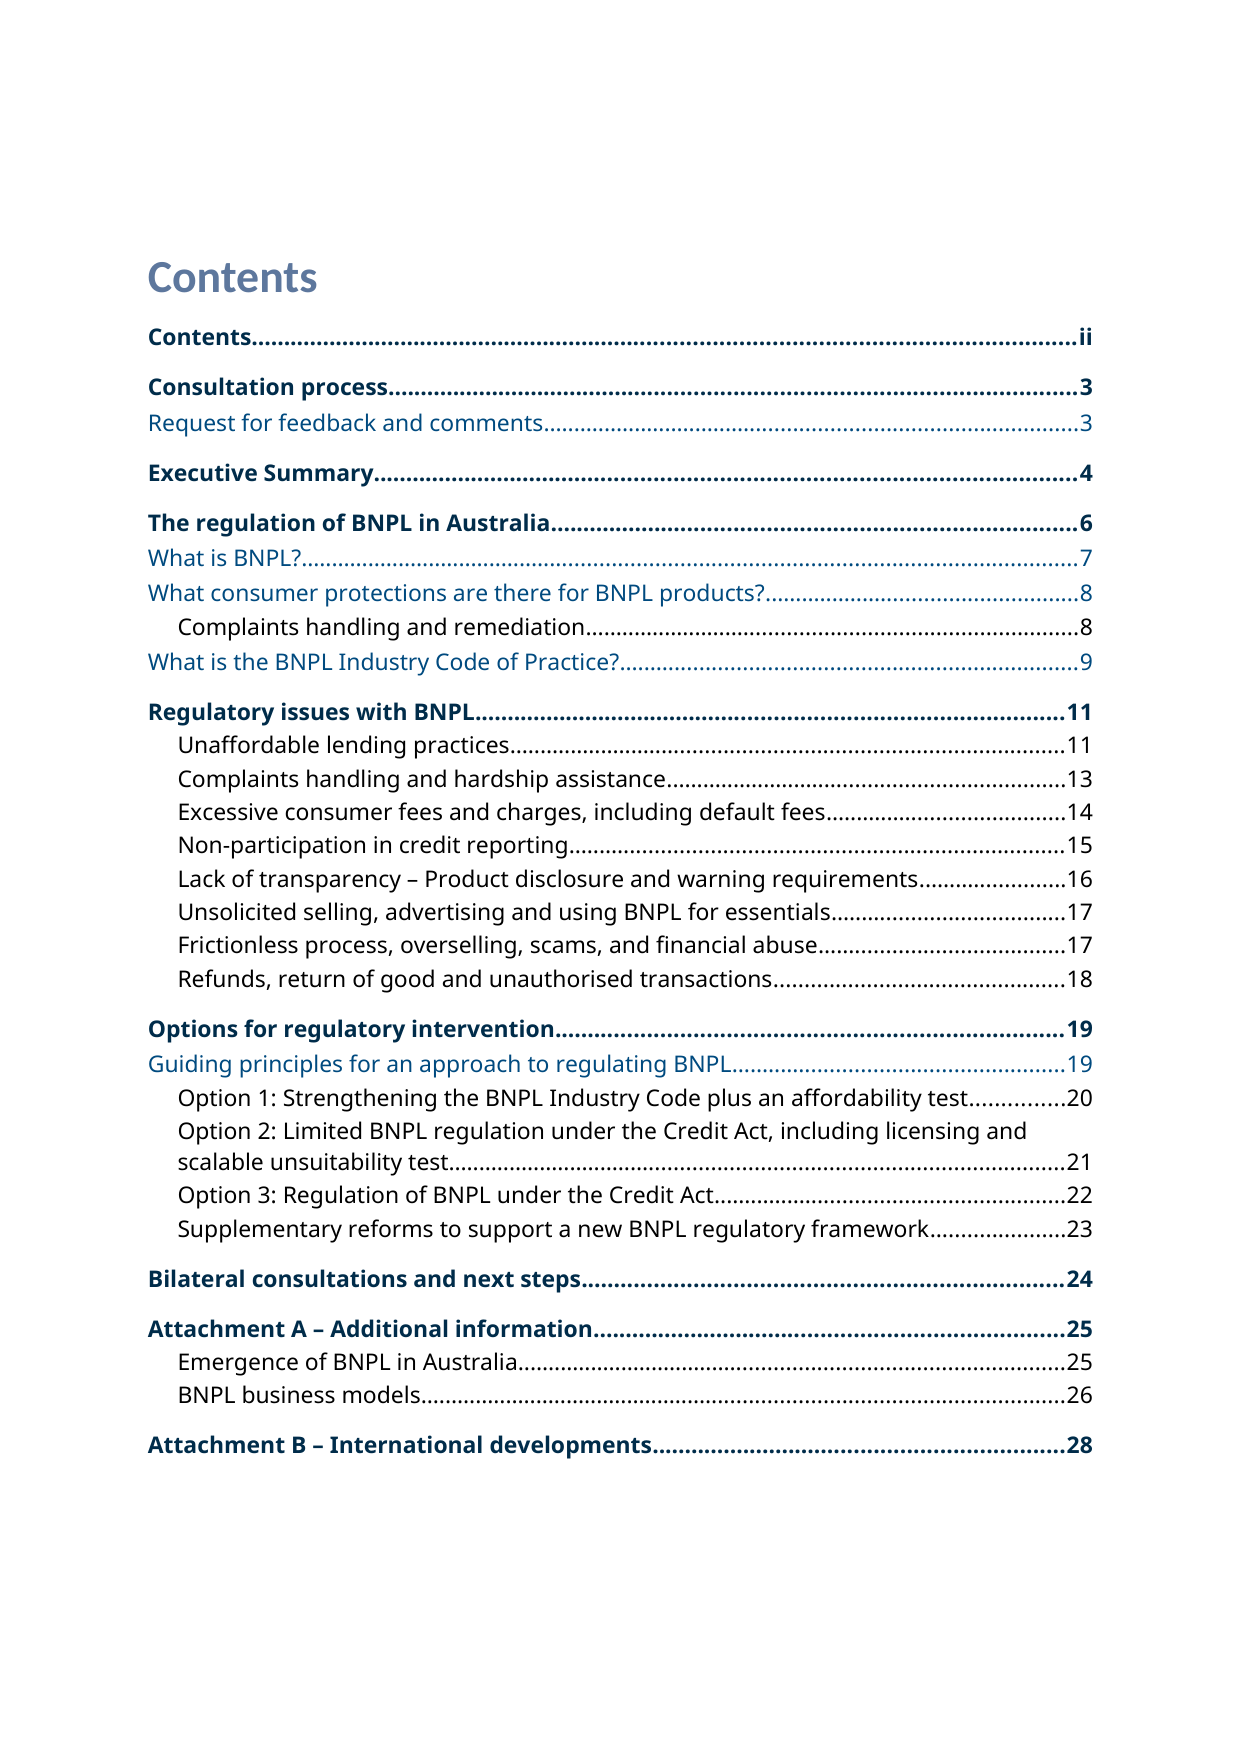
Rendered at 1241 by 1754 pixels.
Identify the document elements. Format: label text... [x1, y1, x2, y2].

text Guiding principles for an approach to regulating BNPL 19 [148, 1048, 1093, 1079]
text Frictionless process, overselling, scams, and financial abuse 17 [177, 929, 1093, 961]
text Option 3: Regulation of BNPL under the Credit Act 22 [177, 1179, 1093, 1211]
text Complaints handling and hardship assistance 13 [177, 763, 1093, 794]
text What consumer protections are there for BNPL products? 8 [148, 577, 1093, 609]
text Attachment A – Additional information 25 [148, 1313, 1093, 1344]
text The regulation of BNPL in Australia 6 [148, 507, 1093, 538]
text Non-participation in credit reporting 15 [177, 829, 1093, 861]
text Bilateral consultations and next steps 24 [148, 1263, 1093, 1294]
text Executive Summary 4 [148, 457, 1093, 488]
text BNPL business models 26 [177, 1379, 1093, 1411]
text Regulatory issues with BNPL 11 [148, 696, 1093, 727]
text Attachment B – International developments 28 [148, 1429, 1093, 1461]
text Unaffordable lending practices 11 [177, 729, 1093, 761]
text Options for regulatory intervention 19 [148, 1013, 1093, 1044]
subtitle Contents [148, 254, 1092, 302]
text Consultation process 3 [148, 371, 1093, 402]
text Option 2: Limited BNPL regulation under the Credit Act, including licensing and scalable unsuitability test 21 [177, 1115, 1093, 1177]
text What is the BNPL Industry Code of Practice? 9 [148, 646, 1093, 677]
text Refunds, return of good and unauthorised transactions 18 [177, 963, 1093, 994]
text Request for feedback and comments 3 [148, 407, 1093, 438]
text Supplementary reforms to support a new BNPL regulatory framework 23 [177, 1213, 1093, 1244]
text Contents ii [148, 321, 1093, 352]
text What is BNPL? 7 [148, 542, 1093, 573]
text Option 1: Strengthening the BNPL Industry Code plus an affordability test 20 [177, 1082, 1093, 1113]
text Lack of transparency – Product disclosure and warning requirements 16 [177, 863, 1093, 894]
text Complaints handling and remediation 8 [177, 611, 1093, 642]
text Unsolicited selling, advertising and using BNPL for essentials 17 [177, 896, 1093, 927]
text Excessive consumer fees and charges, including default fees 14 [177, 796, 1093, 827]
text Emergence of BNPL in Australia 25 [177, 1346, 1093, 1377]
